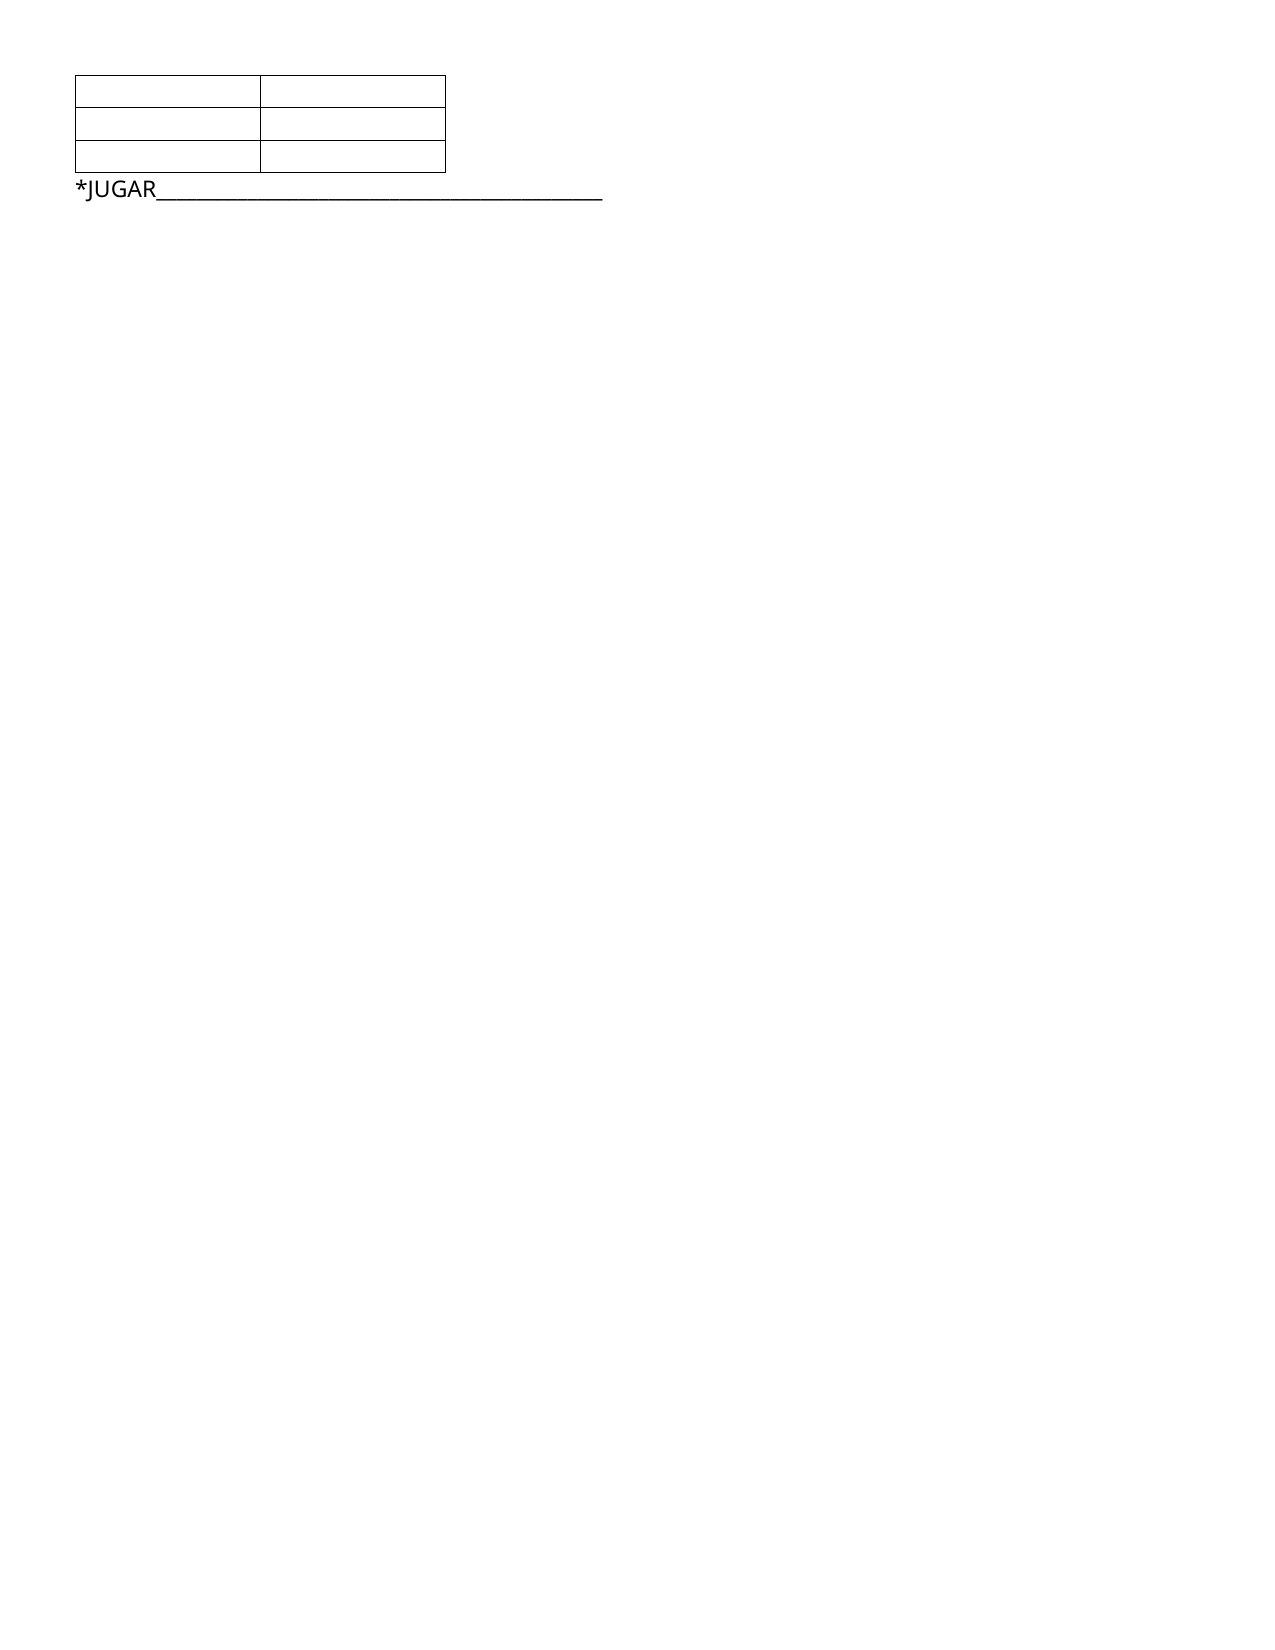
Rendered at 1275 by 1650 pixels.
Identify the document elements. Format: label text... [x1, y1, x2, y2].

table_cell [76, 108, 260, 139]
table_header [76, 76, 260, 107]
table_cell [261, 141, 445, 172]
table_header [261, 76, 445, 107]
table_cell [76, 141, 260, 172]
text *JUGAR____________________________________________ [75, 173, 1200, 204]
table_cell [261, 108, 445, 139]
